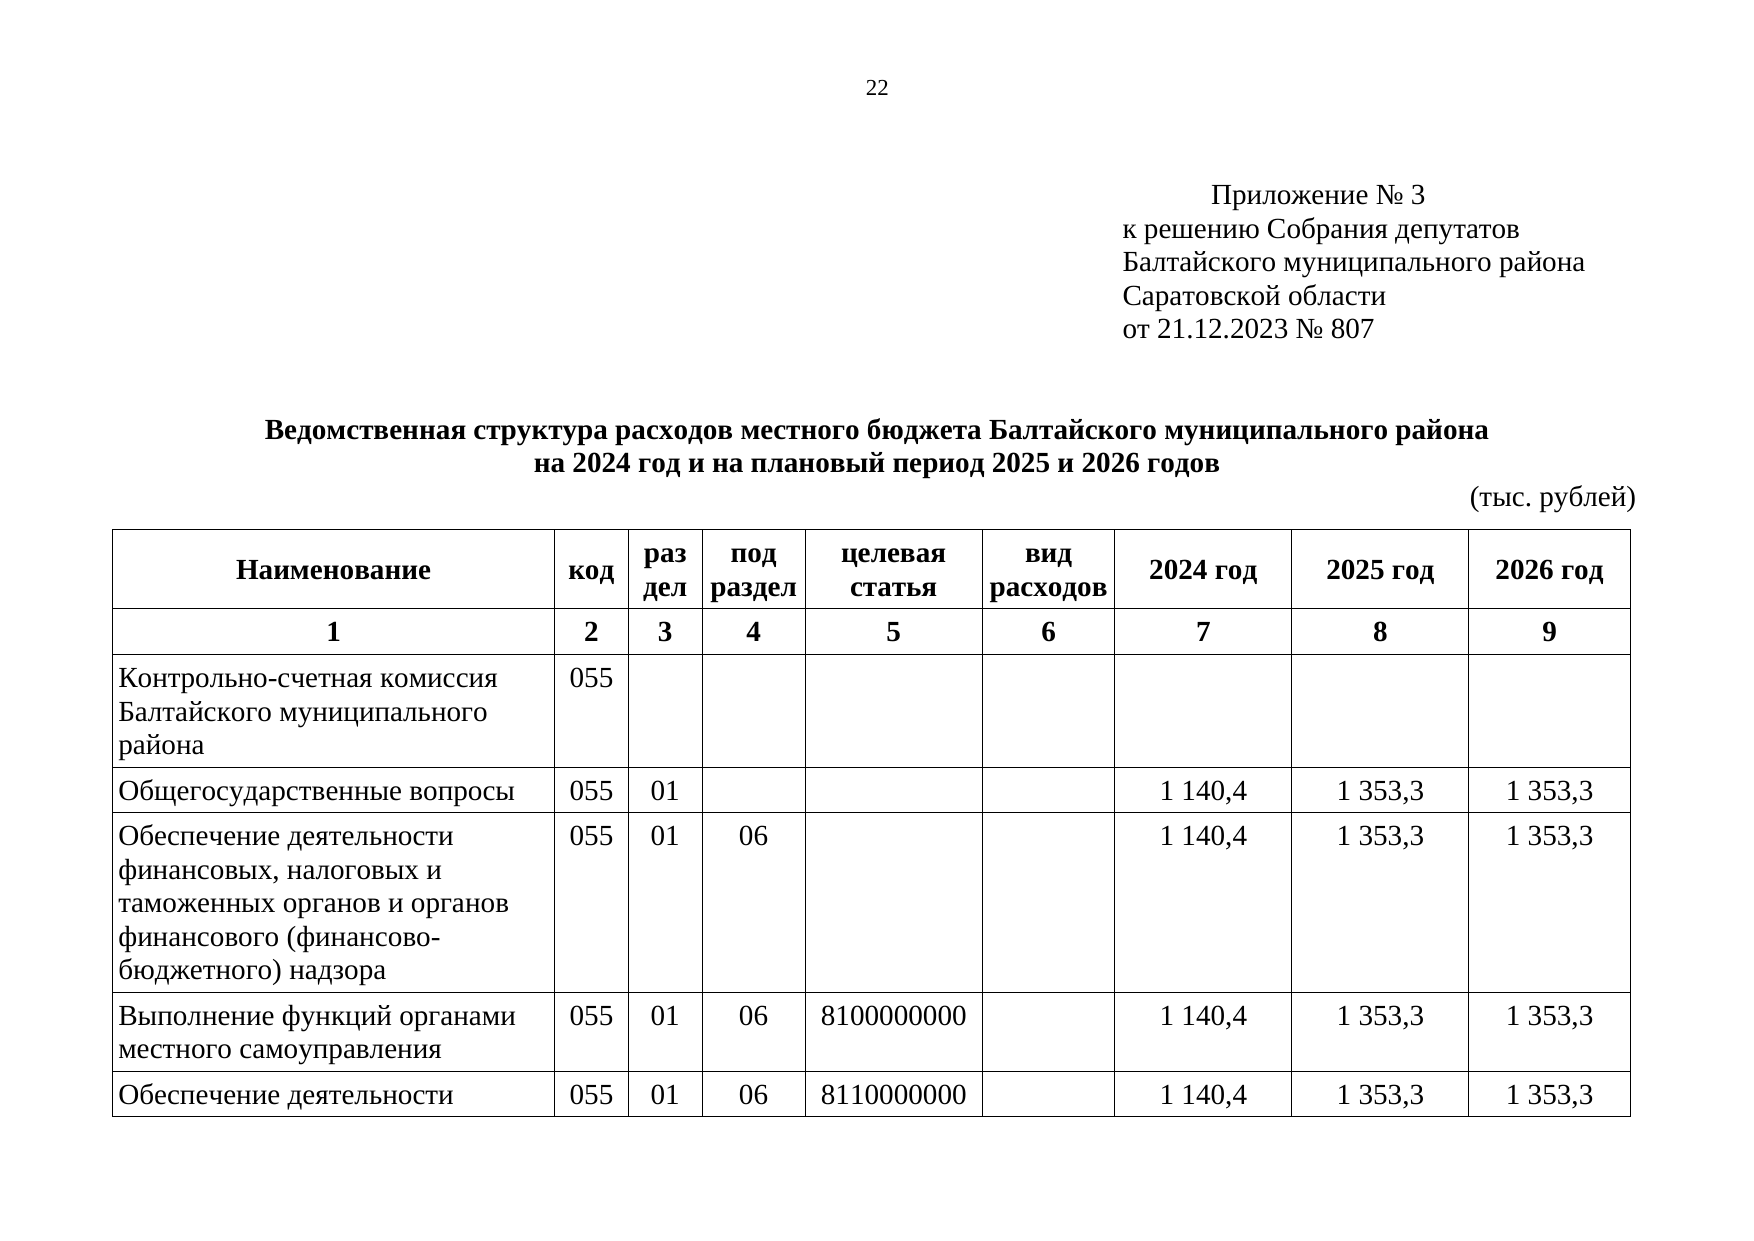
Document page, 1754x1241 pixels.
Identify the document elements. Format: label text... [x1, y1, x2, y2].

table_cell 01 [629, 993, 702, 1071]
table_cell 1 353,3 [1292, 993, 1468, 1071]
table_cell 06 [703, 813, 805, 992]
table_cell [806, 655, 982, 766]
table_header под раздел [703, 530, 805, 608]
table_cell 1 353,3 [1292, 1072, 1468, 1116]
table_cell Обеспечение деятельности финансовых, налоговых и таможенных органов и органов финансового (финансово-бюджетного) надзора [113, 813, 554, 992]
table_header вид расходов [983, 530, 1114, 608]
table_header 2025 год [1292, 530, 1468, 608]
table_cell 06 [703, 993, 805, 1071]
table_cell 1 140,4 [1115, 768, 1291, 812]
table_cell 055 [555, 813, 628, 992]
table_cell Общегосударственные вопросы [113, 768, 554, 812]
text от 21.12.2023 № 807 [1122, 311, 1636, 345]
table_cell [113, 1072, 554, 1116]
table_cell [806, 813, 982, 992]
table_cell 06 [703, 1072, 805, 1116]
table_cell Контрольно-счетная комиссия Балтайского муниципального района [113, 655, 554, 766]
table_cell [983, 813, 1114, 992]
text Приложение № 3 [1211, 177, 1636, 211]
table_header Наименование [113, 530, 554, 608]
table_cell 9 [1469, 609, 1630, 654]
table_header раз дел [629, 530, 702, 608]
table_cell 055 [555, 993, 628, 1071]
table_header 2026 год [1469, 530, 1630, 608]
text Ведомственная структура расходов местного бюджета Балтайского муниципального района [118, 412, 1636, 446]
table_cell 7 [1115, 609, 1291, 654]
table_cell 2 [555, 609, 628, 654]
table_cell 6 [983, 609, 1114, 654]
table_cell 01 [629, 813, 702, 992]
table_cell [983, 1072, 1114, 1116]
table_cell [983, 993, 1114, 1071]
table_cell 1 140,4 [1115, 813, 1291, 992]
table_cell 8 [1292, 609, 1468, 654]
table_cell [629, 655, 702, 766]
table_cell [983, 655, 1114, 766]
table_header код [555, 530, 628, 608]
table_cell 3 [629, 609, 702, 654]
table_cell 055 [555, 1072, 628, 1116]
table_cell 01 [629, 1072, 702, 1116]
table_cell 01 [629, 768, 702, 812]
table_cell [806, 768, 982, 812]
table_cell [1469, 655, 1630, 766]
table_cell 4 [703, 609, 805, 654]
table_cell [703, 655, 805, 766]
table_cell 055 [555, 655, 628, 766]
table_cell 5 [806, 609, 982, 654]
text на 2024 год и на плановый период 2025 и 2026 годов [118, 446, 1636, 479]
table_cell 1 353,3 [1469, 813, 1630, 992]
table_cell [983, 768, 1114, 812]
table_cell 055 [555, 768, 628, 812]
table_cell 1 140,4 [1115, 993, 1291, 1071]
table_cell 1 353,3 [1469, 993, 1630, 1071]
table_cell Выполнение функций органами местного самоуправления [113, 993, 554, 1071]
table_cell 8100000000 [806, 993, 982, 1071]
text к решению Собрания депутатов [1122, 211, 1636, 244]
table_header 2024 год [1115, 530, 1291, 608]
table_cell 1 353,3 [1469, 768, 1630, 812]
table_cell 1 353,3 [1292, 813, 1468, 992]
table_cell 1 [113, 609, 554, 654]
text Балтайского муниципального района Саратовской области [1122, 244, 1636, 311]
table_cell [703, 768, 805, 812]
table_cell 8110000000 [806, 1072, 982, 1116]
table_cell [1292, 655, 1468, 766]
table_header целевая статья [806, 530, 982, 608]
text (тыс. рублей) [118, 479, 1636, 513]
table_cell 1 353,3 [1292, 768, 1468, 812]
table_cell 1 140,4 [1115, 1072, 1291, 1116]
table_cell [1115, 655, 1291, 766]
table_cell 1 353,3 [1469, 1072, 1630, 1116]
